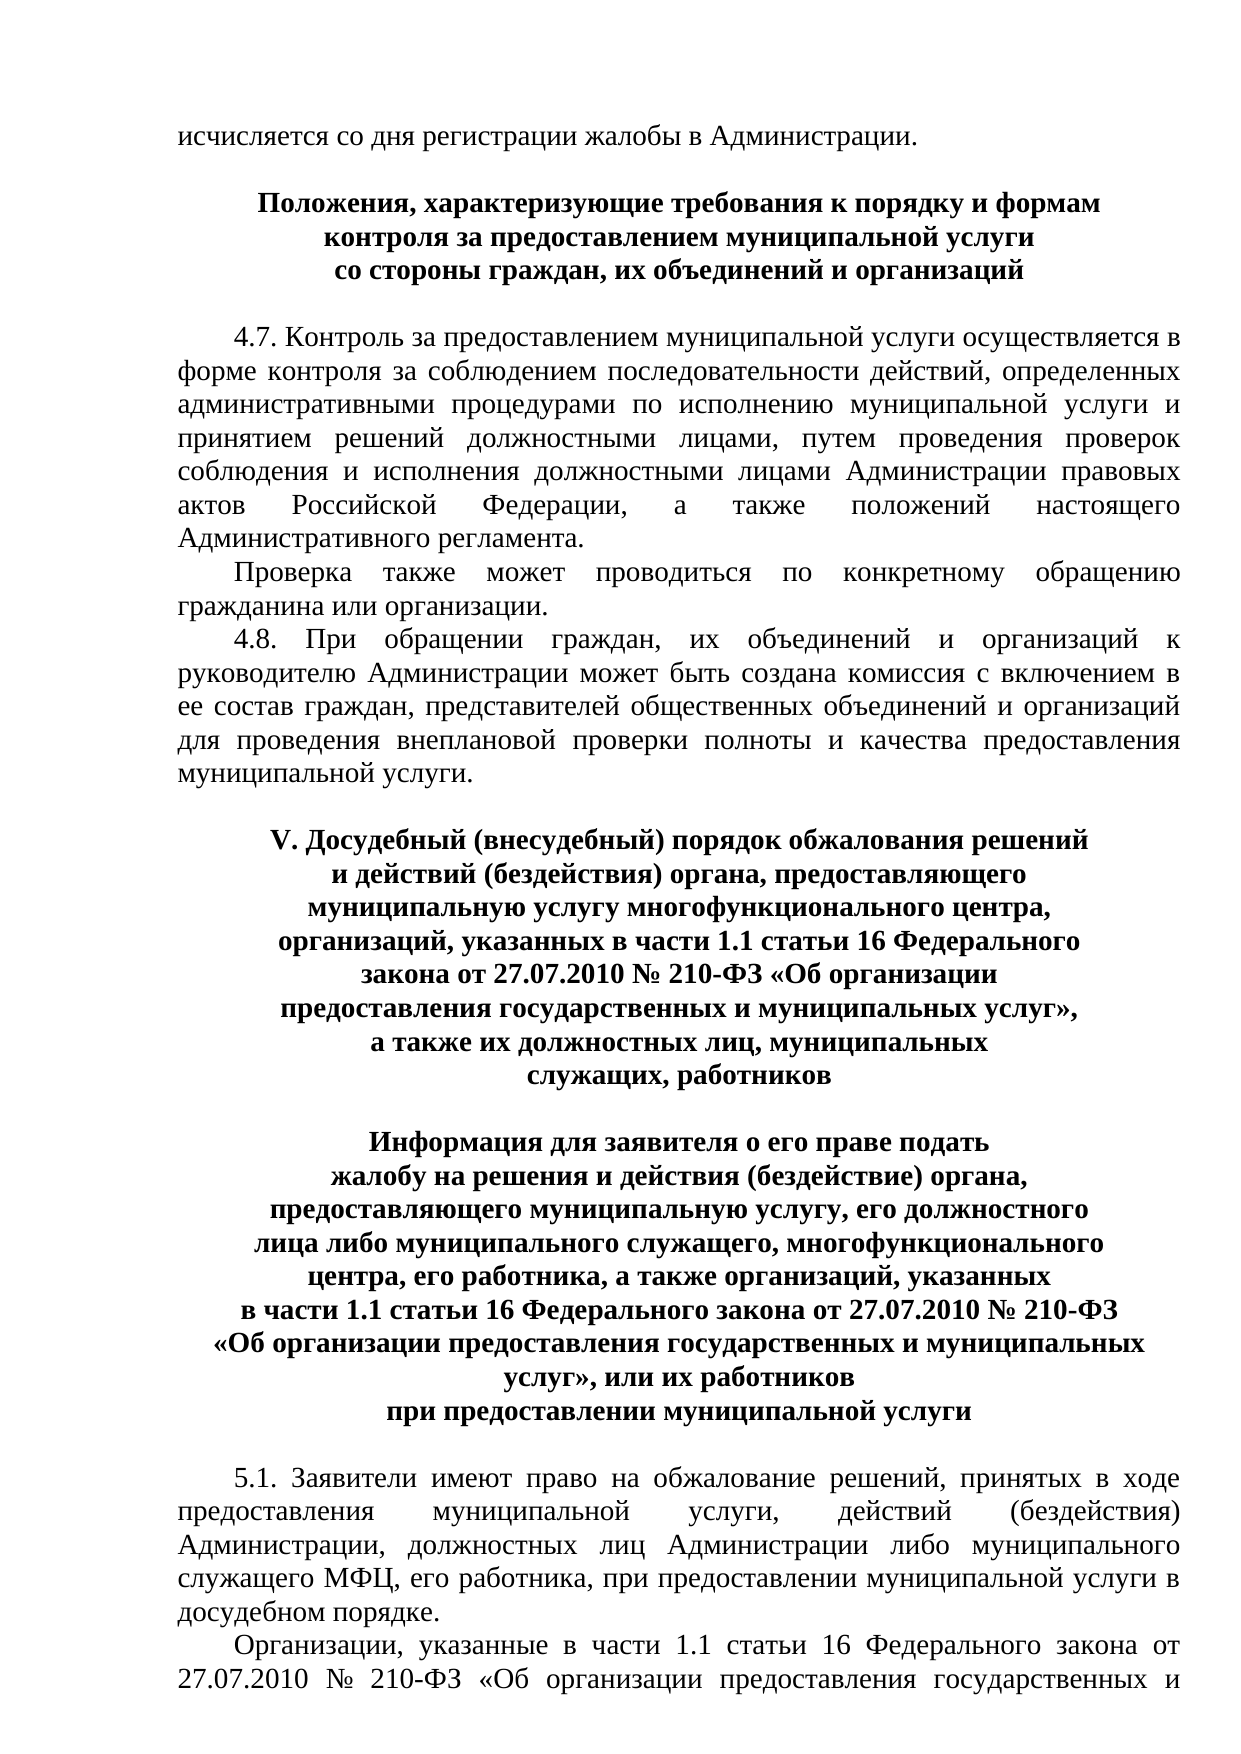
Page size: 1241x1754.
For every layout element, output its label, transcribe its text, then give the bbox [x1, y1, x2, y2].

text 4.8. При обращении граждан, их объединений и организаций к руководителю Администрации может быть создана комиссия с включением в ее состав граждан, представителей общественных объединений и организаций для проведения внеплановой проверки полноты и качества предоставления муниципальной услуги. [177, 621, 1181, 789]
text 5.1. Заявители имеют право на обжалование решений, принятых в ходе предоставления муниципальной услуги, действий (бездействия) Администрации, должностных лиц Администрации либо муниципального служащего МФЦ, его работника, при предоставлении муниципальной услуги в досудебном порядке. [177, 1460, 1181, 1627]
text муниципальную услугу многофункционального центра, [177, 889, 1181, 923]
text а также их должностных лиц, муниципальных [177, 1024, 1181, 1057]
text лица либо муниципального служащего, многофункционального [177, 1225, 1181, 1258]
text Положения, характеризующие требования к порядку и формам [177, 185, 1181, 219]
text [177, 1627, 1181, 1694]
text закона от 27.07.2010 № 210-ФЗ «Об организации [177, 957, 1181, 990]
text и действий (бездействия) органа, предоставляющего [177, 856, 1181, 889]
text 4.7. Контроль за предоставлением муниципальной услуги осуществляется в форме контроля за соблюдением последовательности действий, определенных административными процедурами по исполнению муниципальной услуги и принятием решений должностными лицами, путем проведения проверок соблюдения и исполнения должностными лицами Администрации правовых актов Российской Федерации, а также положений настоящего Административного регламента. [177, 319, 1181, 554]
text в части 1.1 статьи 16 Федерального закона от 27.07.2010 № 210-ФЗ [177, 1292, 1181, 1326]
text при предоставлении муниципальной услуги [177, 1393, 1181, 1426]
text V. Досудебный (внесудебный) порядок обжалования решений [177, 822, 1181, 856]
text со стороны граждан, их объединений и организаций [177, 252, 1181, 286]
text служащих, работников [177, 1057, 1181, 1091]
text жалобу на решения и действия (бездействие) органа, [177, 1158, 1181, 1191]
text контроля за предоставлением муниципальной услуги [177, 219, 1181, 252]
text Информация для заявителя о его праве подать [177, 1124, 1181, 1158]
text Проверка также может проводиться по конкретному обращению гражданина или организации. [177, 554, 1181, 621]
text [177, 118, 1181, 152]
text центра, его работника, а также организаций, указанных [177, 1258, 1181, 1292]
text предоставления государственных и муниципальных услуг», [177, 990, 1181, 1024]
text организаций, указанных в части 1.1 статьи 16 Федерального [177, 923, 1181, 957]
text предоставляющего муниципальную услугу, его должностного [177, 1191, 1181, 1225]
text «Об организации предоставления государственных и муниципальных услуг», или их работников [177, 1326, 1181, 1393]
